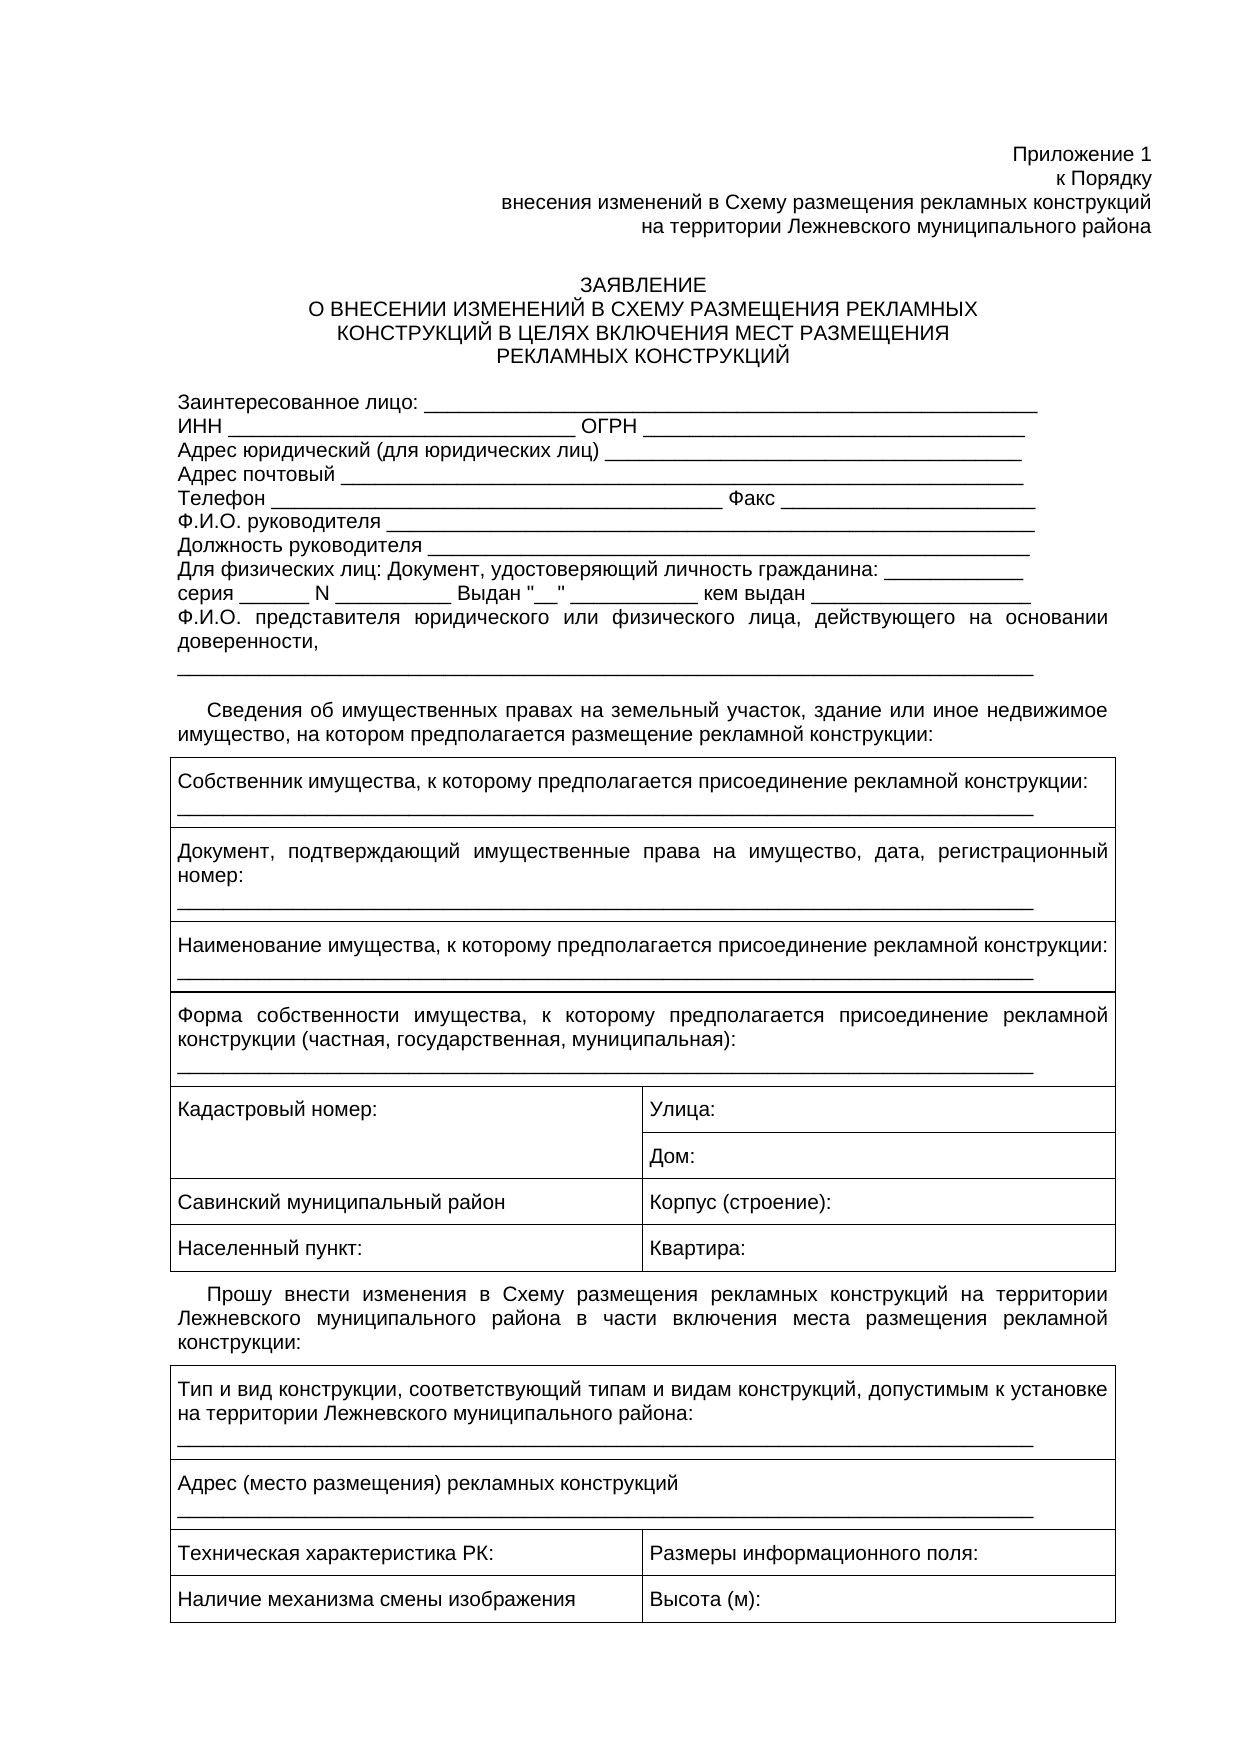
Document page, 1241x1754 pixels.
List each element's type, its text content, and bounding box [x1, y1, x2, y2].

table_cell Прошу внести изменения в Схему размещения рекламных конструкций на территории Лежневского муниципального района в части включения места размещения рекламной конструкции: [171, 1272, 1116, 1365]
table_cell Квартира: [643, 1225, 1115, 1271]
table_cell Техническая характеристика РК: [171, 1530, 642, 1575]
table_cell Тип и вид конструкции, соответствующий типам и видам конструкций, допустимым к установке на территории Лежневского муниципального района: __________________________________________________________________________ [171, 1366, 1115, 1459]
text внесения изменений в Схему размещения рекламных конструкций [177, 190, 1152, 214]
table_cell Корпус (строение): [643, 1179, 1115, 1224]
table_cell Савинский муниципальный район [171, 1179, 642, 1224]
table_cell Высота (м): [643, 1576, 1115, 1622]
text на территории Лежневского муниципального района [177, 214, 1152, 238]
text к Порядку [177, 166, 1152, 190]
table_cell Форма собственности имущества, к которому предполагается присоединение рекламной конструкции (частная, государственная, муниципальная): __________________________________________________________________________ [171, 993, 1115, 1086]
table_cell Документ, подтверждающий имущественные права на имущество, дата, регистрационный номер: __________________________________________________________________________ [171, 828, 1115, 921]
table_cell Наименование имущества, к которому предполагается присоединение рекламной конструкции: __________________________________________________________________________ [171, 922, 1115, 991]
table_cell Сведения об имущественных правах на земельный участок, здание или иное недвижимое имущество, на котором предполагается размещение рекламной конструкции: [171, 688, 1116, 757]
table_cell Размеры информационного поля: [643, 1530, 1115, 1575]
table_cell Дом: [643, 1133, 1115, 1178]
table_cell Наличие механизма смены изображения [171, 1576, 642, 1622]
table_cell Собственник имущества, к которому предполагается присоединение рекламной конструкции: __________________________________________________________________________ [171, 758, 1115, 827]
table_cell Населенный пункт: [171, 1225, 642, 1271]
table_header ЗАЯВЛЕНИЕ О ВНЕСЕНИИ ИЗМЕНЕНИЙ В СХЕМУ РАЗМЕЩЕНИЯ РЕКЛАМНЫХ КОНСТРУКЦИЙ В ЦЕЛЯХ ВКЛЮЧЕНИЯ МЕСТ РАЗМЕЩЕНИЯ РЕКЛАМНЫХ КОНСТРУКЦИЙ [171, 262, 1116, 379]
table_cell Улица: [643, 1087, 1115, 1132]
table_cell Заинтересованное лицо: _____________________________________________________ ИНН ______________________________ ОГРН _________________________________ Адрес юридический (для юридических лиц) ____________________________________ Адрес почтовый ___________________________________________________________ Телефон _______________________________________ Факс ______________________ Ф.И.О. руководителя ________________________________________________________ Должность руководителя ____________________________________________________ Для физических лиц: Документ, удостоверяющий личность гражданина: ____________ серия ______ N __________ Выдан "__" ___________ кем выдан ___________________ Ф.И.О. представителя юридического или физического лица, действующего на основании доверенности, __________________________________________________________________________ [171, 379, 1116, 688]
table_cell Адрес (место размещения) рекламных конструкций __________________________________________________________________________ [171, 1460, 1115, 1529]
table_cell Кадастровый номер: [171, 1087, 642, 1178]
text Приложение 1 [177, 142, 1152, 166]
